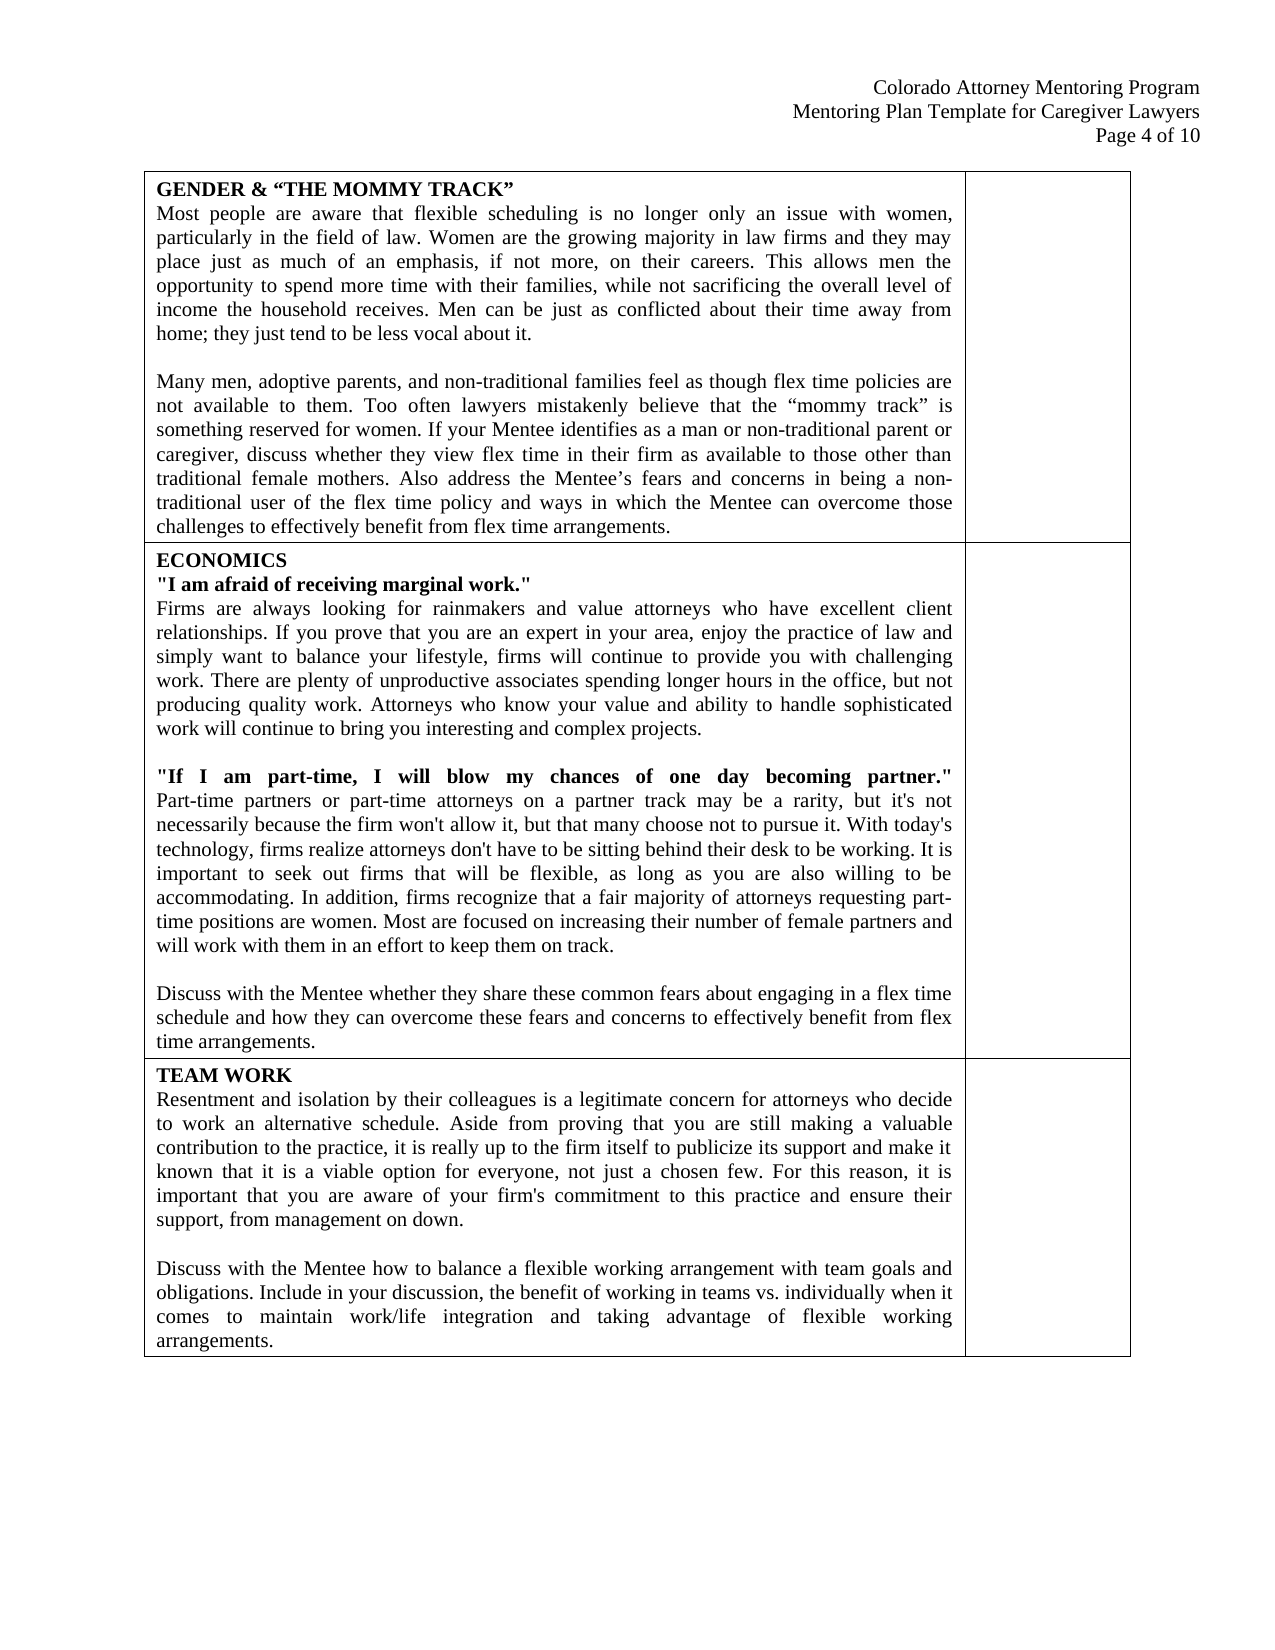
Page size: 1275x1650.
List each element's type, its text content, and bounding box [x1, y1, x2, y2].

table_cell TEAM WORK Resentment and isolation by their colleagues is a legitimate concern for attorneys who decide to work an alternative schedule. Aside from proving that you are still making a valuable contribution to the practice, it is really up to the firm itself to publicize its support and make it known that it is a viable option for everyone, not just a chosen few. For this reason, it is important that you are aware of your firm's commitment to this practice and ensure their support, from management on down. Discuss with the Mentee how to balance a flexible working arrangement with team goals and obligations. Include in your discussion, the benefit of working in teams vs. individually when it comes to maintain work/life integration and taking advantage of flexible working arrangements. [145, 1059, 965, 1356]
table_cell [966, 172, 1130, 542]
table_cell ECONOMICS "I am afraid of receiving marginal work." Firms are always looking for rainmakers and value attorneys who have excellent client relationships. If you prove that you are an expert in your area, enjoy the practice of law and simply want to balance your lifestyle, firms will continue to provide you with challenging work. There are plenty of unproductive associates spending longer hours in the office, but not producing quality work. Attorneys who know your value and ability to handle sophisticated work will continue to bring you interesting and complex projects. "If I am part-time, I will blow my chances of one day becoming partner." Part-time partners or part-time attorneys on a partner track may be a rarity, but it's not necessarily because the firm won't allow it, but that many choose not to pursue it. With today's technology, firms realize attorneys don't have to be sitting behind their desk to be working. It is important to seek out firms that will be flexible, as long as you are also willing to be accommodating. In addition, firms recognize that a fair majority of attorneys requesting part-time positions are women. Most are focused on increasing their number of female partners and will work with them in an effort to keep them on track. Discuss with the Mentee whether they share these common fears about engaging in a flex time schedule and how they can overcome these fears and concerns to effectively benefit from flex time arrangements. [145, 543, 965, 1057]
table_cell GENDER & “THE MOMMY TRACK” Most people are aware that flexible scheduling is no longer only an issue with women, particularly in the field of law. Women are the growing majority in law firms and they may place just as much of an emphasis, if not more, on their careers. This allows men the opportunity to spend more time with their families, while not sacrificing the overall level of income the household receives. Men can be just as conflicted about their time away from home; they just tend to be less vocal about it. Many men, adoptive parents, and non-traditional families feel as though flex time policies are not available to them. Too often lawyers mistakenly believe that the “mommy track” is something reserved for women. If your Mentee identifies as a man or non-traditional parent or caregiver, discuss whether they view flex time in their firm as available to those other than traditional female mothers. Also address the Mentee’s fears and concerns in being a non-traditional user of the flex time policy and ways in which the Mentee can overcome those challenges to effectively benefit from flex time arrangements. [145, 172, 965, 542]
table_cell [966, 543, 1130, 1057]
table_cell [966, 1059, 1130, 1356]
